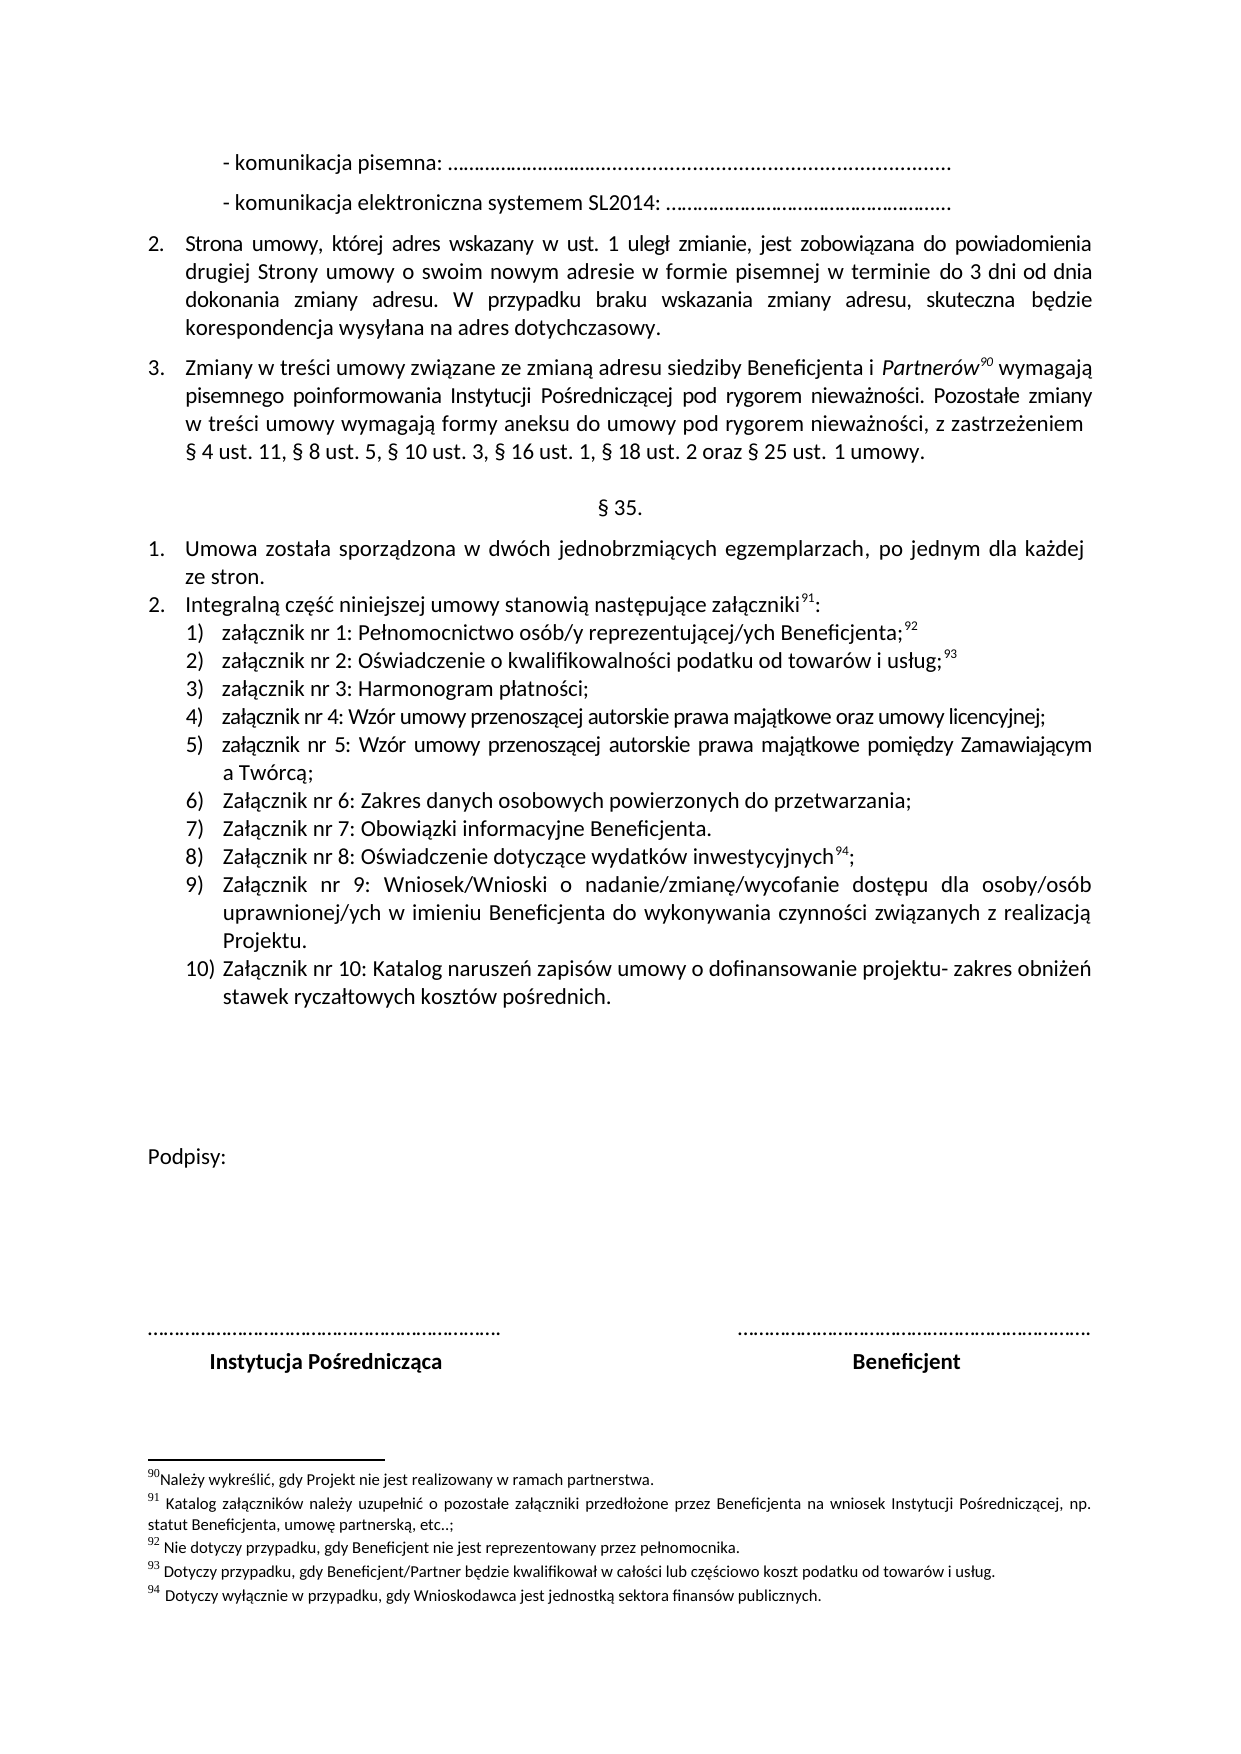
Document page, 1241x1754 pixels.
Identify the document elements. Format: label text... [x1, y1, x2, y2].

list Umowa została sporządzona w dwóch jednobrzmiących egzemplarzach, po jednym dla każdej ze stron. [148, 534, 1092, 590]
text Podpisy: [148, 1142, 1092, 1170]
list Załącznik nr 6: Zakres danych osobowych powierzonych do przetwarzania; [186, 786, 1092, 814]
list Zmiany w treści umowy związane ze zmianą adresu siedziby Beneficjenta i Partnerów wymagają pisemnego poinformowania Instytucji Pośredniczącej pod rygorem nieważności. Pozostałe zmiany w treści umowy wymagają formy aneksu do umowy pod rygorem nieważności, z zastrzeżeniem § 4 ust. 11, § 8 ust. 5, § 10 ust. 3, § 16 ust. 1, § 18 ust. 2 oraz § 25 ust. 1 umowy. [148, 353, 1092, 465]
text …………………………………………………………. …………………………………………………………. [148, 1313, 1092, 1341]
list Załącznik nr 9: Wniosek/Wnioski o nadanie/zmianę/wycofanie dostępu dla osoby/osób uprawnionej/ych w imieniu Beneficjenta do wykonywania czynności związanych z realizacją Projektu. [185, 870, 1092, 954]
list Załącznik nr 8: Oświadczenie dotyczące wydatków inwestycyjnych; [185, 842, 1092, 870]
list załącznik nr 3: Harmonogram płatności; [186, 674, 1092, 702]
list załącznik nr 5: Wzór umowy przenoszącej autorskie prawa majątkowe pomiędzy Zamawiającym a Twórcą; [186, 730, 1092, 786]
text - komunikacja elektroniczna systemem SL2014: ……………………………………………... [223, 188, 1092, 216]
list Załącznik nr 10: Katalog naruszeń zapisów umowy o dofinansowanie projektu- zakres obniżeń stawek ryczałtowych kosztów pośrednich. [185, 954, 1092, 1010]
text § 35. [148, 493, 1092, 521]
list załącznik nr 1: Pełnomocnictwo osób/y reprezentującej/ych Beneficjenta; [186, 618, 1092, 646]
list Załącznik nr 7: Obowiązki informacyjne Beneficjenta. [186, 814, 1092, 842]
list Strona umowy, której adres wskazany w ust. 1 uległ zmianie, jest zobowiązana do powiadomienia drugiej Strony umowy o swoim nowym adresie w formie pisemnej w terminie do 3 dni od dnia dokonania zmiany adresu. W przypadku braku wskazania zmiany adresu, skuteczna będzie korespondencja wysyłana na adres dotychczasowy. [148, 229, 1092, 341]
list Integralną część niniejszej umowy stanowią następujące załączniki: [148, 590, 1092, 618]
list załącznik nr 4: Wzór umowy przenoszącej autorskie prawa majątkowe oraz umowy licencyjnej; [186, 702, 1092, 730]
text - komunikacja pisemna: …………………………............................................................ [223, 148, 1092, 176]
list załącznik nr 2: Oświadczenie o kwalifikowalności podatku od towarów i usług; [186, 646, 1092, 674]
text Instytucja Pośrednicząca Beneficjent [148, 1347, 1092, 1376]
